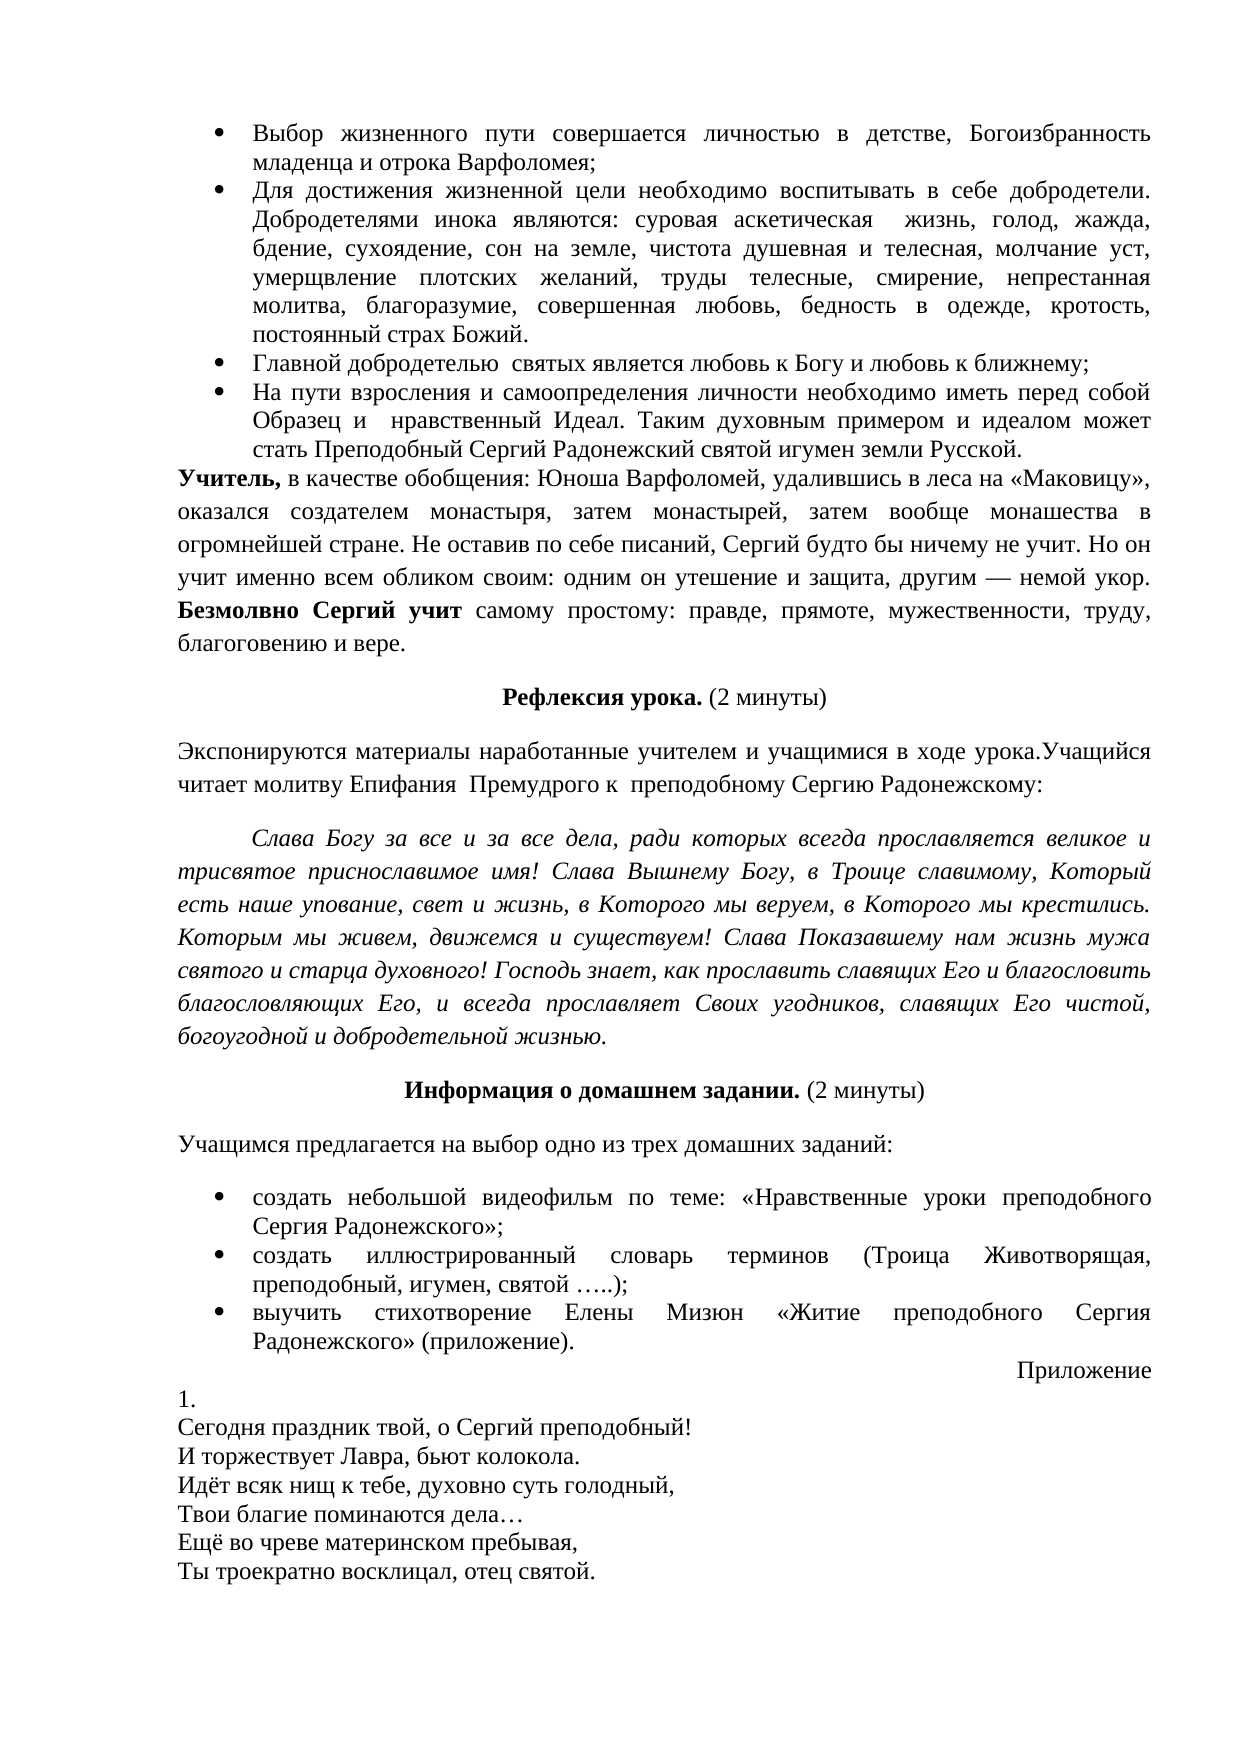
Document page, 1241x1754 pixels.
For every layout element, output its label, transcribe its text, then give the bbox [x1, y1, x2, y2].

text Экспонируются материалы наработанные учителем и учащимися в ходе урока.Учащийся читает молитву Епифания Премудрого к преподобному Сергию Радонежскому: [177, 736, 1152, 798]
list Главной добродетелью святых является любовь к Богу и любовь к ближнему; [215, 348, 1152, 377]
text 1. [177, 1384, 1152, 1412]
text Рефлексия урока. (2 минуты) [177, 682, 1152, 711]
text Приложение [177, 1355, 1152, 1384]
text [177, 1527, 1152, 1585]
list Выбор жизненного пути совершается личностью в детстве, Богоизбранность младенца и отрока Варфоломея; [215, 118, 1152, 176]
text Учащимся предлагается на выбор одно из трех домашних заданий: [177, 1129, 1152, 1157]
list На пути взросления и самоопределения личности необходимо иметь перед собой Образец и нравственный Идеал. Таким духовным примером и идеалом может стать Преподобный Сергий Радонежский святой игумен земли Русской. [215, 377, 1152, 463]
list создать иллюстрированный словарь терминов (Троица Животворящая, преподобный, игумен, святой …..); [215, 1240, 1152, 1297]
text Информация о домашнем задании. (2 минуты) [177, 1075, 1152, 1103]
list выучить стихотворение Елены Мизюн «Житие преподобного Сергия Радонежского» (приложение). [215, 1297, 1152, 1355]
list создать небольшой видеофильм по теме: «Нравственные уроки преподобного Сергия Радонежского»; [215, 1182, 1152, 1240]
text Слава Богу за все и за все дела, ради которых всегда прославляется великое и трисвятое приснославимое имя! Слава Вышнему Богу, в Троице славимому, Который есть наше упование, свет и жизнь, в Которого мы веруем, в Которого мы крестились. Которым мы живем, движемся и существуем! Слава Показавшему нам жизнь мужа святого и старца духовного! Господь знает, как прославить славящих Его и благословить благословляющих Его, и всегда прославляет Своих угодников, славящих Его чистой, богоугодной и добродетельной жизнью. [177, 823, 1152, 1050]
text Сегодня праздник твой, о Сергий преподобный! И торжествует Лавра, бьют колокола. Идёт всяк нищ к тебе, духовно суть голодный, Твои благие поминаются дела… [177, 1412, 1152, 1527]
list Для достижения жизненной цели необходимо воспитывать в себе добродетели. Добродетелями инока являются: суровая аскетическая жизнь, голод, жажда, бдение, сухоядение, сон на земле, чистота душевная и телесная, молчание уст, умерщвление плотских желаний, труды телесные, смирение, непрестанная молитва, благоразумие, совершенная любовь, бедность в одежде, кротость, постоянный страх Божий. [215, 176, 1152, 348]
text Учитель, в качестве обобщения: Юноша Варфоломей, удалившись в леса на «Маковицу», оказался создателем монастыря, затем монастырей, затем вообще монашества в огромнейшей стране. Не оставив по себе писаний, Сергий будто бы ничему не учит. Но он учит именно всем обликом своим: одним он утешение и защита, другим — немой укор. Безмолвно Сергий учит самому простому: правде, прямоте, мужественности, труду, благоговению и вере. [177, 463, 1152, 657]
